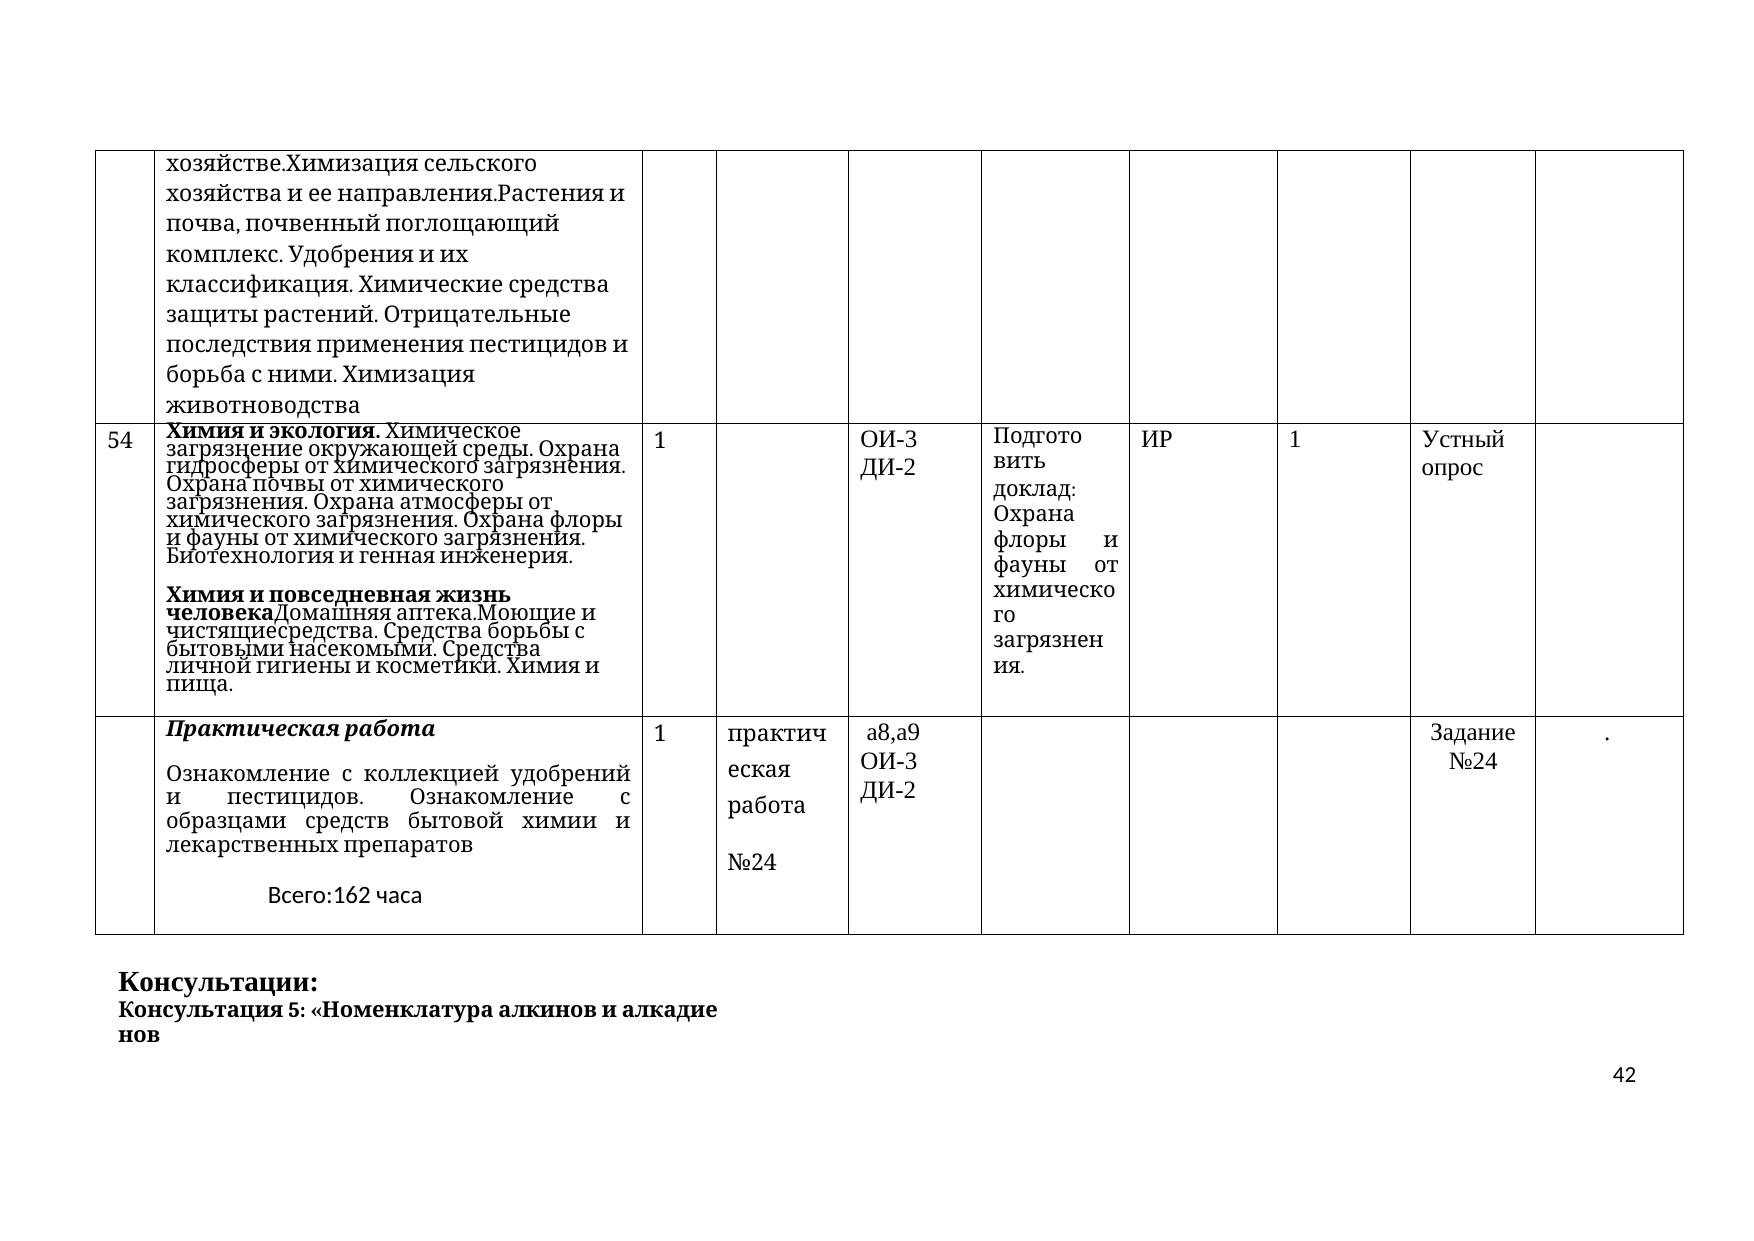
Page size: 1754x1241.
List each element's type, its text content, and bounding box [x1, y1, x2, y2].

table_cell ОИ-3 ДИ-2 [849, 424, 981, 716]
table_cell Химия и экология. Химическое загрязнение окружающей среды. Охрана гидросферы от химического загрязнения. Охрана почвы от химического загрязнения. Охрана атмосферы от химического загрязнения. Охрана флоры и фауны от химического загрязнения. Биотехнология и генная инженерия. Химия и повседневная жизнь человекаДомашняя аптека.Моющие и чистящиесредства. Средства борьбы с бытовыми насекомыми. Средства личной гигиены и косметики. Химия и пища. [155, 424, 642, 716]
table_cell Подгото вить доклад: Охрана флоры и фауны от химического загрязнения. [982, 424, 1129, 716]
text Консультации: [118, 964, 1636, 997]
table_cell [849, 151, 981, 423]
table_cell практическая работа №24 [717, 717, 848, 934]
table_cell а8,а9 ОИ-3 ДИ-2 [849, 717, 981, 934]
table_cell 1 [643, 717, 716, 934]
table_cell [717, 424, 848, 716]
text нов [118, 1023, 1636, 1048]
table_cell 2 [643, 151, 716, 423]
table_cell Задание №24 [1411, 717, 1535, 934]
table_cell 1 [643, 424, 716, 716]
table_cell ИР [1130, 424, 1277, 716]
table_cell [96, 717, 154, 934]
table_cell Практическая работа Ознакомление с коллекцией удобрений и пестицидов. Ознакомление с образцами средств бытовой химии и лекарственных препаратов Всего:162 часа [155, 717, 642, 934]
text Консультация 5: «Номенклатура алкинов и алкадие [118, 997, 1636, 1023]
table_cell [982, 151, 1129, 423]
table_cell [1130, 151, 1277, 423]
table_cell 54 [96, 424, 154, 716]
table_cell Устный опрос [1411, 424, 1535, 716]
table_cell [1536, 151, 1683, 423]
table_cell [717, 151, 848, 423]
table_cell [1278, 717, 1410, 934]
table_cell [1278, 151, 1410, 423]
table_cell [1536, 424, 1683, 716]
table_cell 53 [96, 151, 154, 423]
table_cell [1130, 717, 1277, 934]
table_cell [155, 151, 642, 423]
table_cell [982, 717, 1129, 934]
table_cell [1411, 151, 1535, 423]
table_cell . [1536, 717, 1683, 934]
table_cell 1 [1278, 424, 1410, 716]
